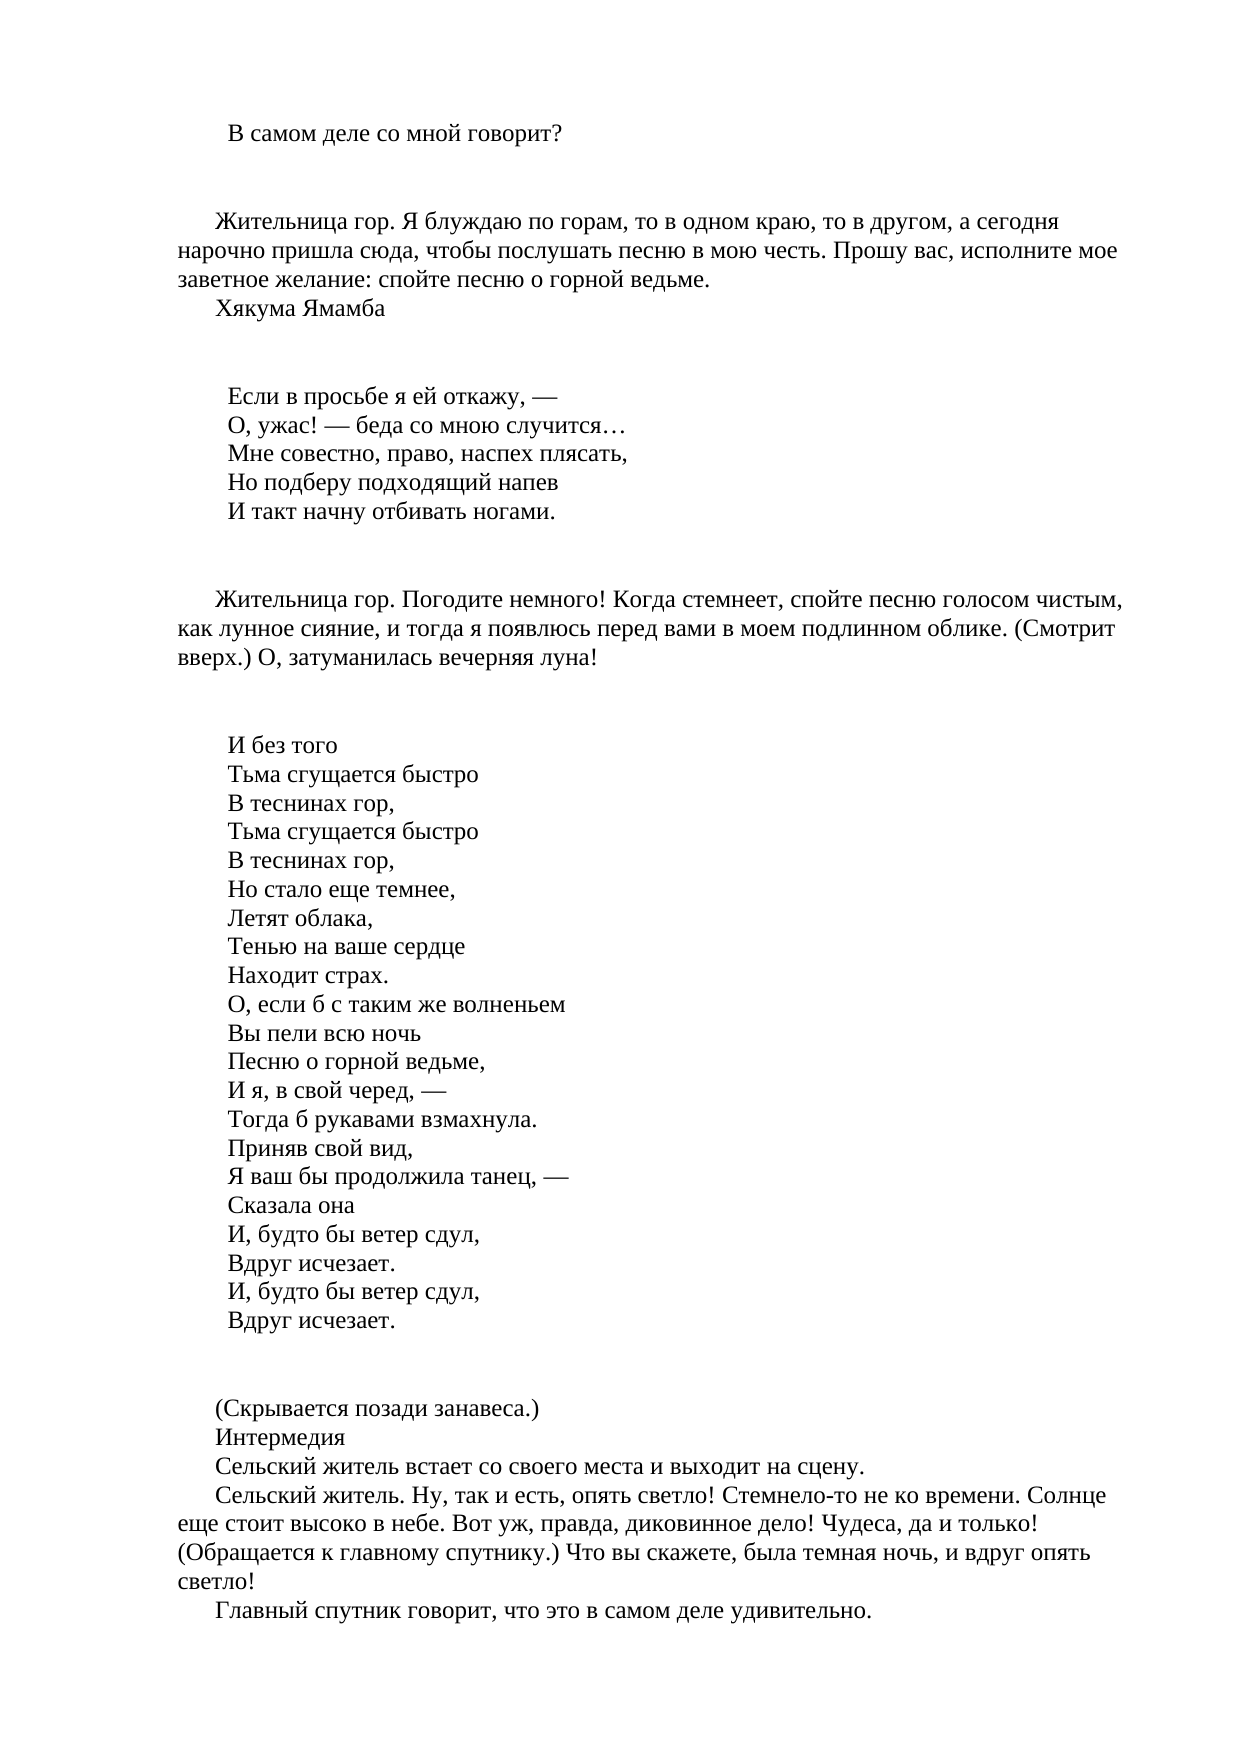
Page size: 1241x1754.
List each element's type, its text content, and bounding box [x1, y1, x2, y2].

text Мне совестно, право, наспех плясать, [177, 438, 1152, 467]
text Вдруг исчезает. [177, 1305, 1152, 1334]
text Жительница гор. Я блуждаю по горам, то в одном краю, то в другом, а сегодня нарочно пришла сюда, чтобы послушать песню в мою честь. Прошу вас, исполните мое заветное желание: спойте песню о горной ведьме. [177, 206, 1152, 293]
text Тьма сгущается быстро [177, 816, 1152, 845]
text В самом деле со мной говорит? [177, 118, 1152, 147]
text Но подберу подходящий напев [177, 467, 1152, 496]
text Но стало еще темнее, [177, 874, 1152, 903]
text Если в просьбе я ей откажу, — [177, 381, 1152, 410]
text Летят облака, [177, 903, 1152, 931]
text И я, в свой черед, — [177, 1075, 1152, 1104]
text И без того [177, 730, 1152, 759]
text Интермедия [177, 1422, 1152, 1451]
text Тьма сгущается быстро [177, 759, 1152, 788]
text Тенью на ваше сердце [177, 931, 1152, 960]
text Приняв свой вид, [177, 1133, 1152, 1161]
text О, ужас! — беда со мною случится… [177, 410, 1152, 438]
text О, если б с таким же волненьем [177, 989, 1152, 1018]
text И такт начну отбивать ногами. [177, 496, 1152, 525]
text И, будто бы ветер сдул, [177, 1276, 1152, 1305]
text Сказала она [177, 1190, 1152, 1219]
text Сельский житель встает со своего места и выходит на сцену. [177, 1451, 1152, 1480]
text Находит страх. [177, 960, 1152, 989]
text И, будто бы ветер сдул, [177, 1219, 1152, 1248]
text Тогда б рукавами взмахнула. [177, 1104, 1152, 1133]
text Вдруг исчезает. [177, 1248, 1152, 1276]
text Жительница гор. Погодите немного! Когда стемнеет, спойте песню голосом чистым, как лунное сияние, и тогда я появлюсь перед вами в моем подлинном облике. (Смотрит вверх.) О, затуманилась вечерняя луна! [177, 584, 1152, 671]
text Я ваш бы продолжила танец, — [177, 1161, 1152, 1190]
text Сельский житель. Ну, так и есть, опять светло! Стемнело-то не ко времени. Солнце еще стоит высоко в небе. Вот уж, правда, диковинное дело! Чудеса, да и только! (Обращается к главному спутнику.) Что вы скажете, была темная ночь, и вдруг опять светло! [177, 1480, 1152, 1595]
text (Скрывается позади занавеса.) [177, 1393, 1152, 1422]
text Хякума Ямамба [177, 293, 1152, 321]
text В теснинах гор, [177, 845, 1152, 874]
text Вы пели всю ночь [177, 1018, 1152, 1046]
text В теснинах гор, [177, 788, 1152, 816]
text Главный спутник говорит, что это в самом деле удивительно. [177, 1595, 1152, 1623]
text Песню о горной ведьме, [177, 1046, 1152, 1075]
